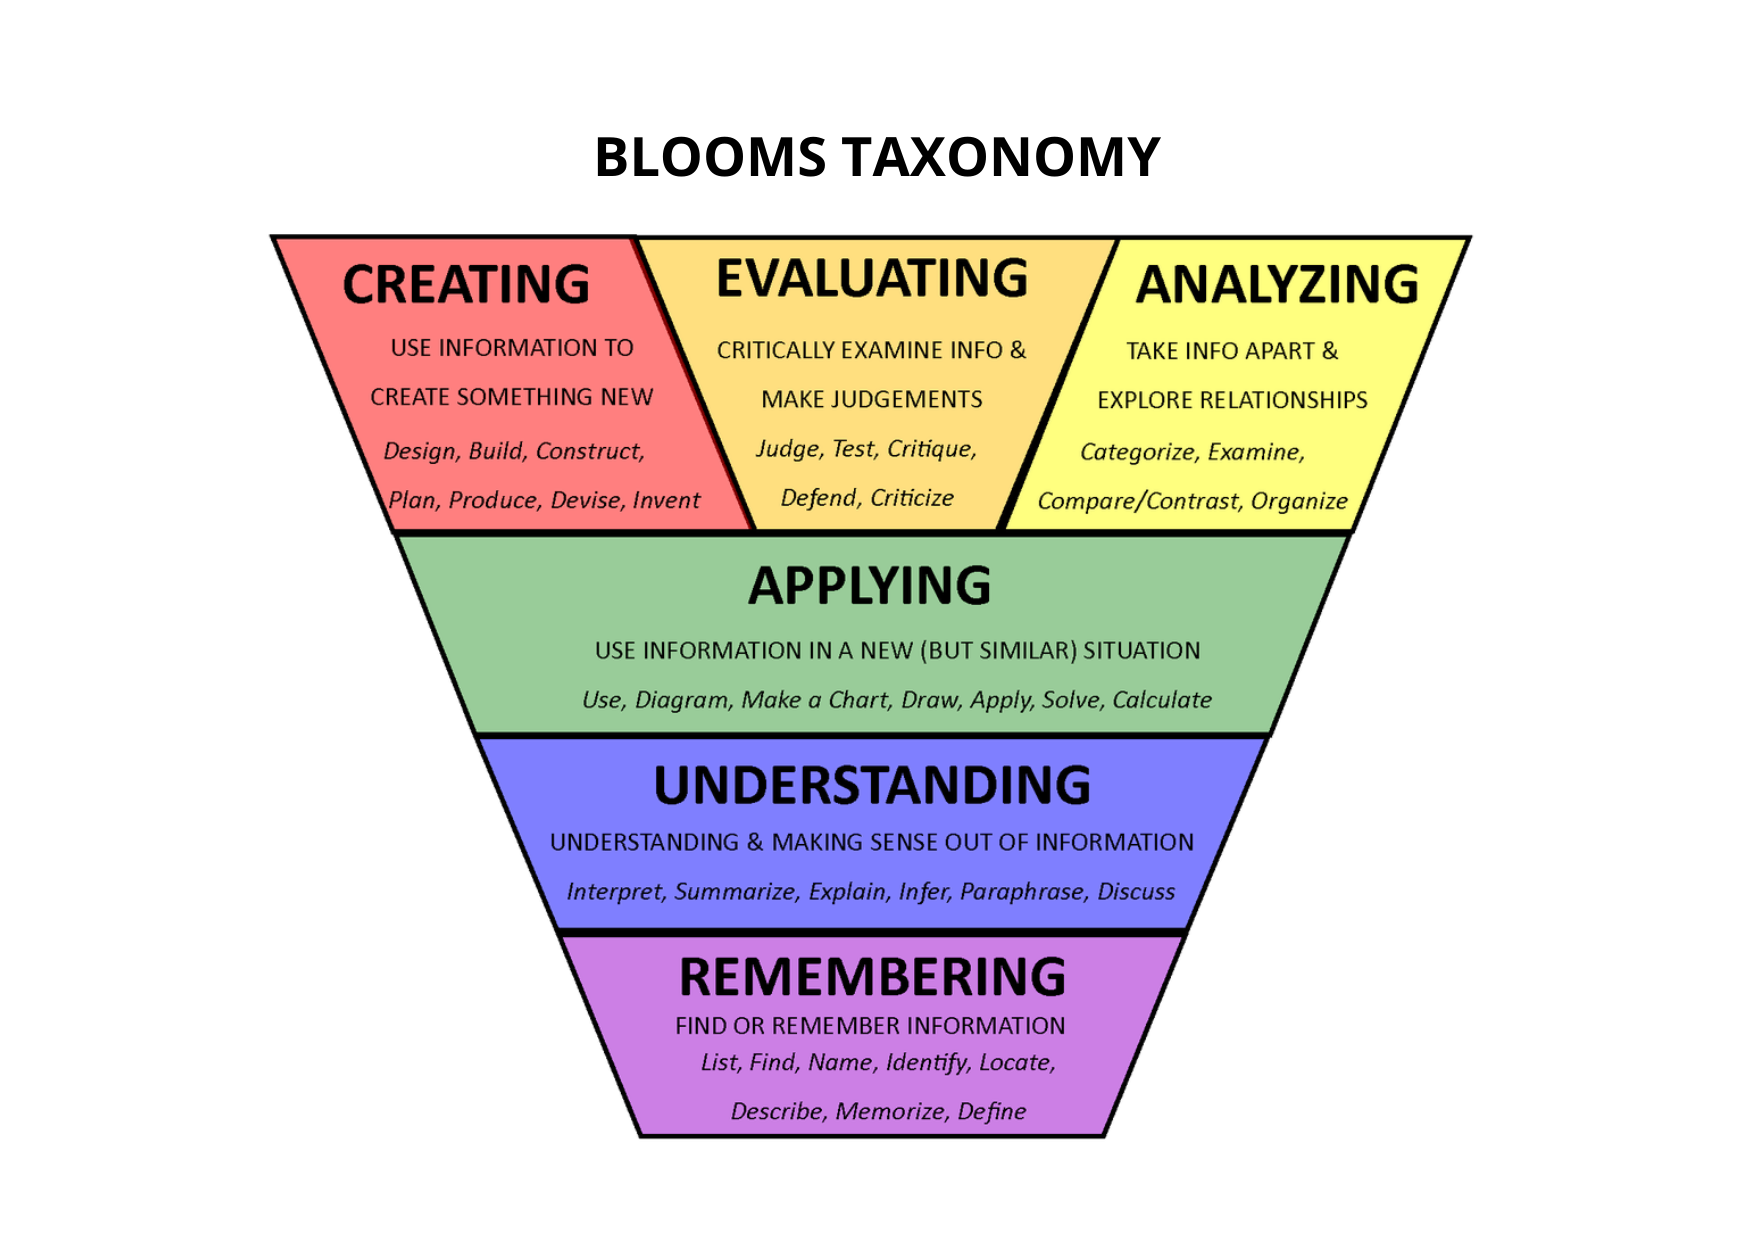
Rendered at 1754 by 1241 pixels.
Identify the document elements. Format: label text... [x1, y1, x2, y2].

picture [263, 232, 1479, 1142]
text BLOOMS TAXONOMY [150, 118, 1604, 192]
